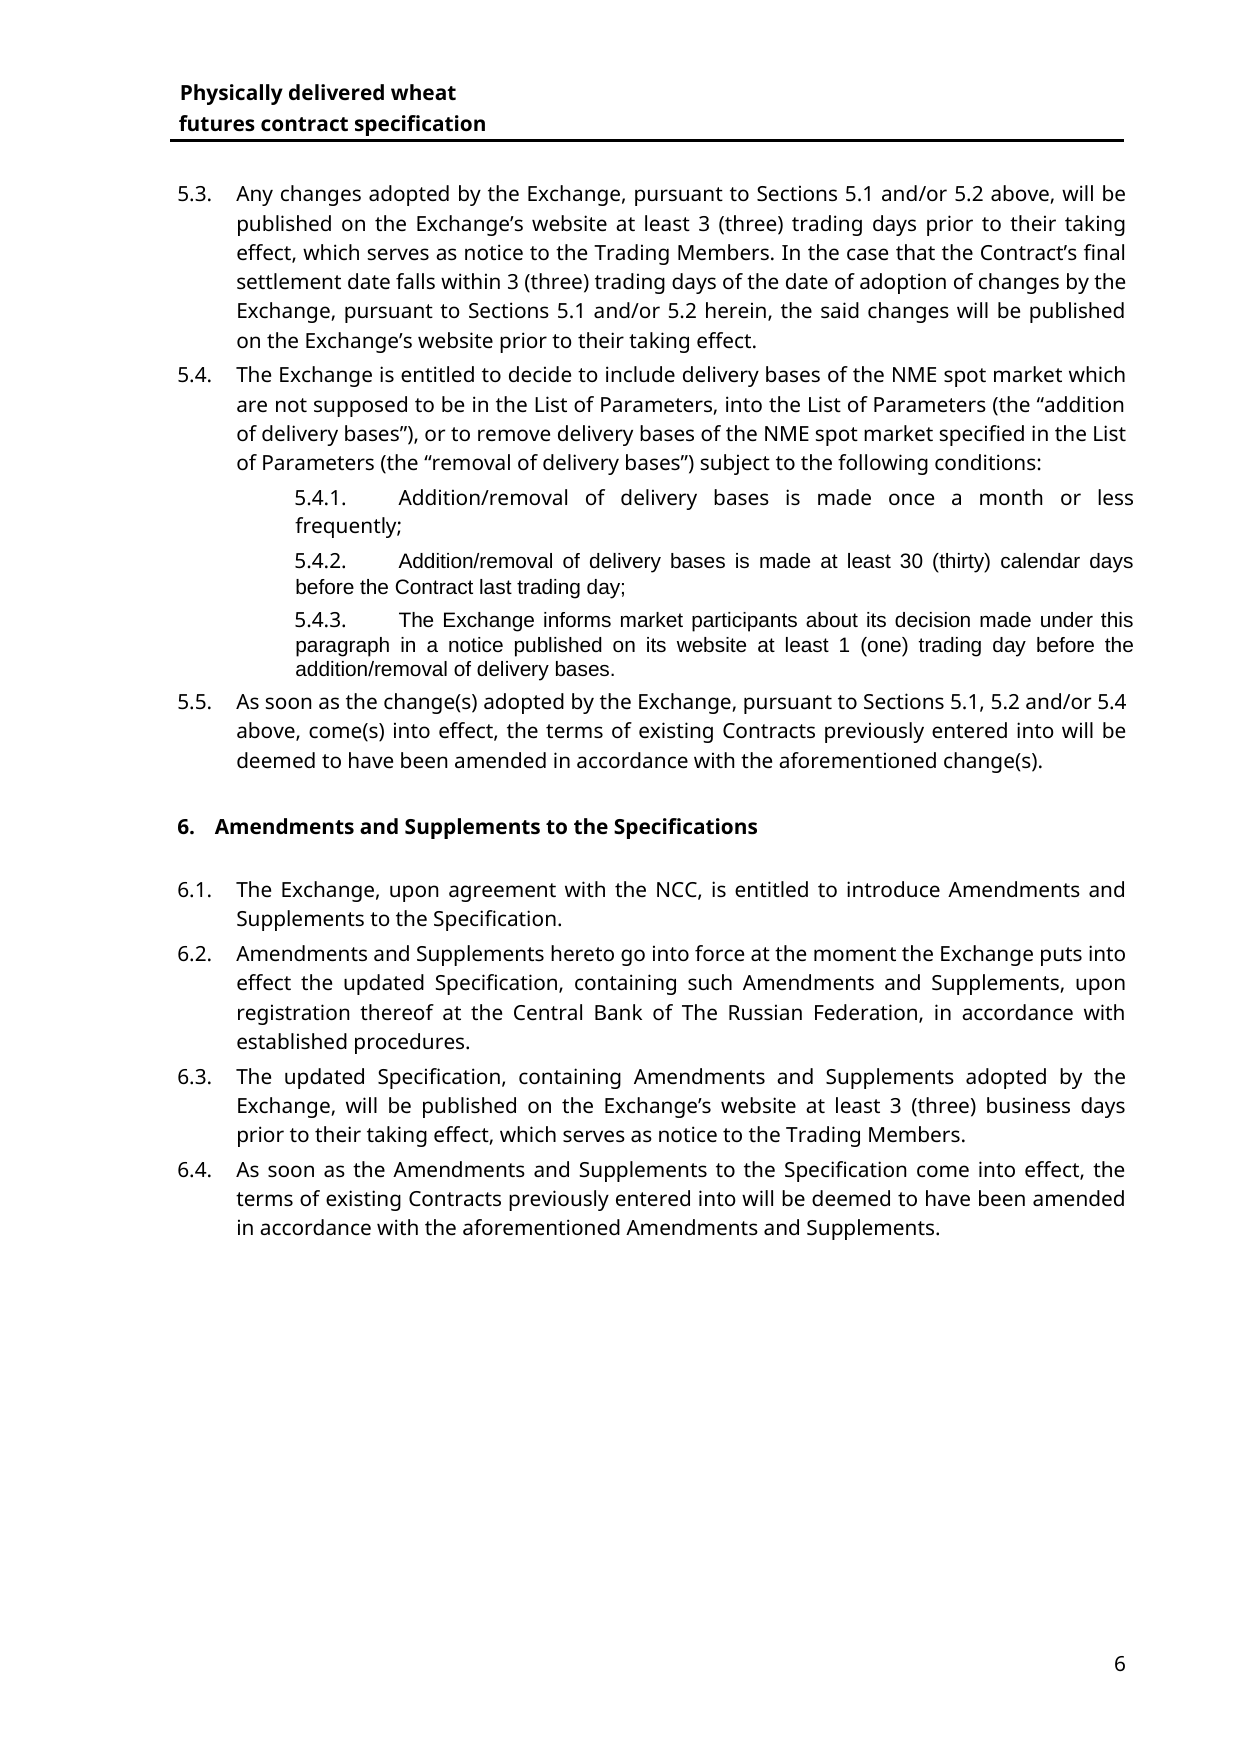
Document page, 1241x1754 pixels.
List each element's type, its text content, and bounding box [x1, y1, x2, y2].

list Amendments and Supplements hereto go into force at the moment the Exchange puts into effect the updated Specification, containing such Amendments and Supplements, upon registration thereof at the Central Bank of The Russian Federation, in accordance with established procedures. [177, 939, 1127, 1056]
list The Exchange is entitled to decide to include delivery bases of the NME spot market which are not supposed to be in the List of Parameters, into the List of Parameters (the “addition of delivery bases”), or to remove delivery bases of the NME spot market specified in the List of Parameters (the “removal of delivery bases”) subject to the following conditions: [177, 361, 1127, 477]
list Addition/removal of delivery bases is made at least 30 (thirty) calendar days before the Contract last trading day; [294, 546, 1135, 598]
list The updated Specification, containing Amendments and Supplements adopted by the Exchange, will be published on the Exchange’s website at least 3 (three) business days prior to their taking effect, which serves as notice to the Trading Members. [177, 1062, 1127, 1149]
list Any changes adopted by the Exchange, pursuant to Sections 5.1 and/or 5.2 above, will be published on the Exchange’s website at least 3 (three) trading days prior to their taking effect, which serves as notice to the Trading Members. In the case that the Contract’s final settlement date falls within 3 (three) trading days of the date of adoption of changes by the Exchange, pursuant to Sections 5.1 and/or 5.2 herein, the said changes will be published on the Exchange’s website prior to their taking effect. [177, 179, 1127, 354]
list As soon as the change(s) adopted by the Exchange, pursuant to Sections 5.1, 5.2 and/or 5.4 above, come(s) into effect, the terms of existing Contracts previously entered into will be deemed to have been amended in accordance with the aforementioned change(s). [177, 687, 1127, 774]
list As soon as the Amendments and Supplements to the Specification come into effect, the terms of existing Contracts previously entered into will be deemed to have been amended in accordance with the aforementioned Amendments and Supplements. [177, 1155, 1127, 1242]
list The Exchange, upon agreement with the NCC, is entitled to introduce Amendments and Supplements to the Specification. [177, 875, 1127, 933]
list Addition/removal of delivery bases is made once a month or less frequently; [294, 483, 1135, 540]
list The Exchange informs market participants about its decision made under this paragraph in a notice published on its website at least 1 (one) trading day before the addition/removal of delivery bases. [294, 605, 1135, 681]
list Amendments and Supplements to the Specifications [177, 812, 1135, 841]
